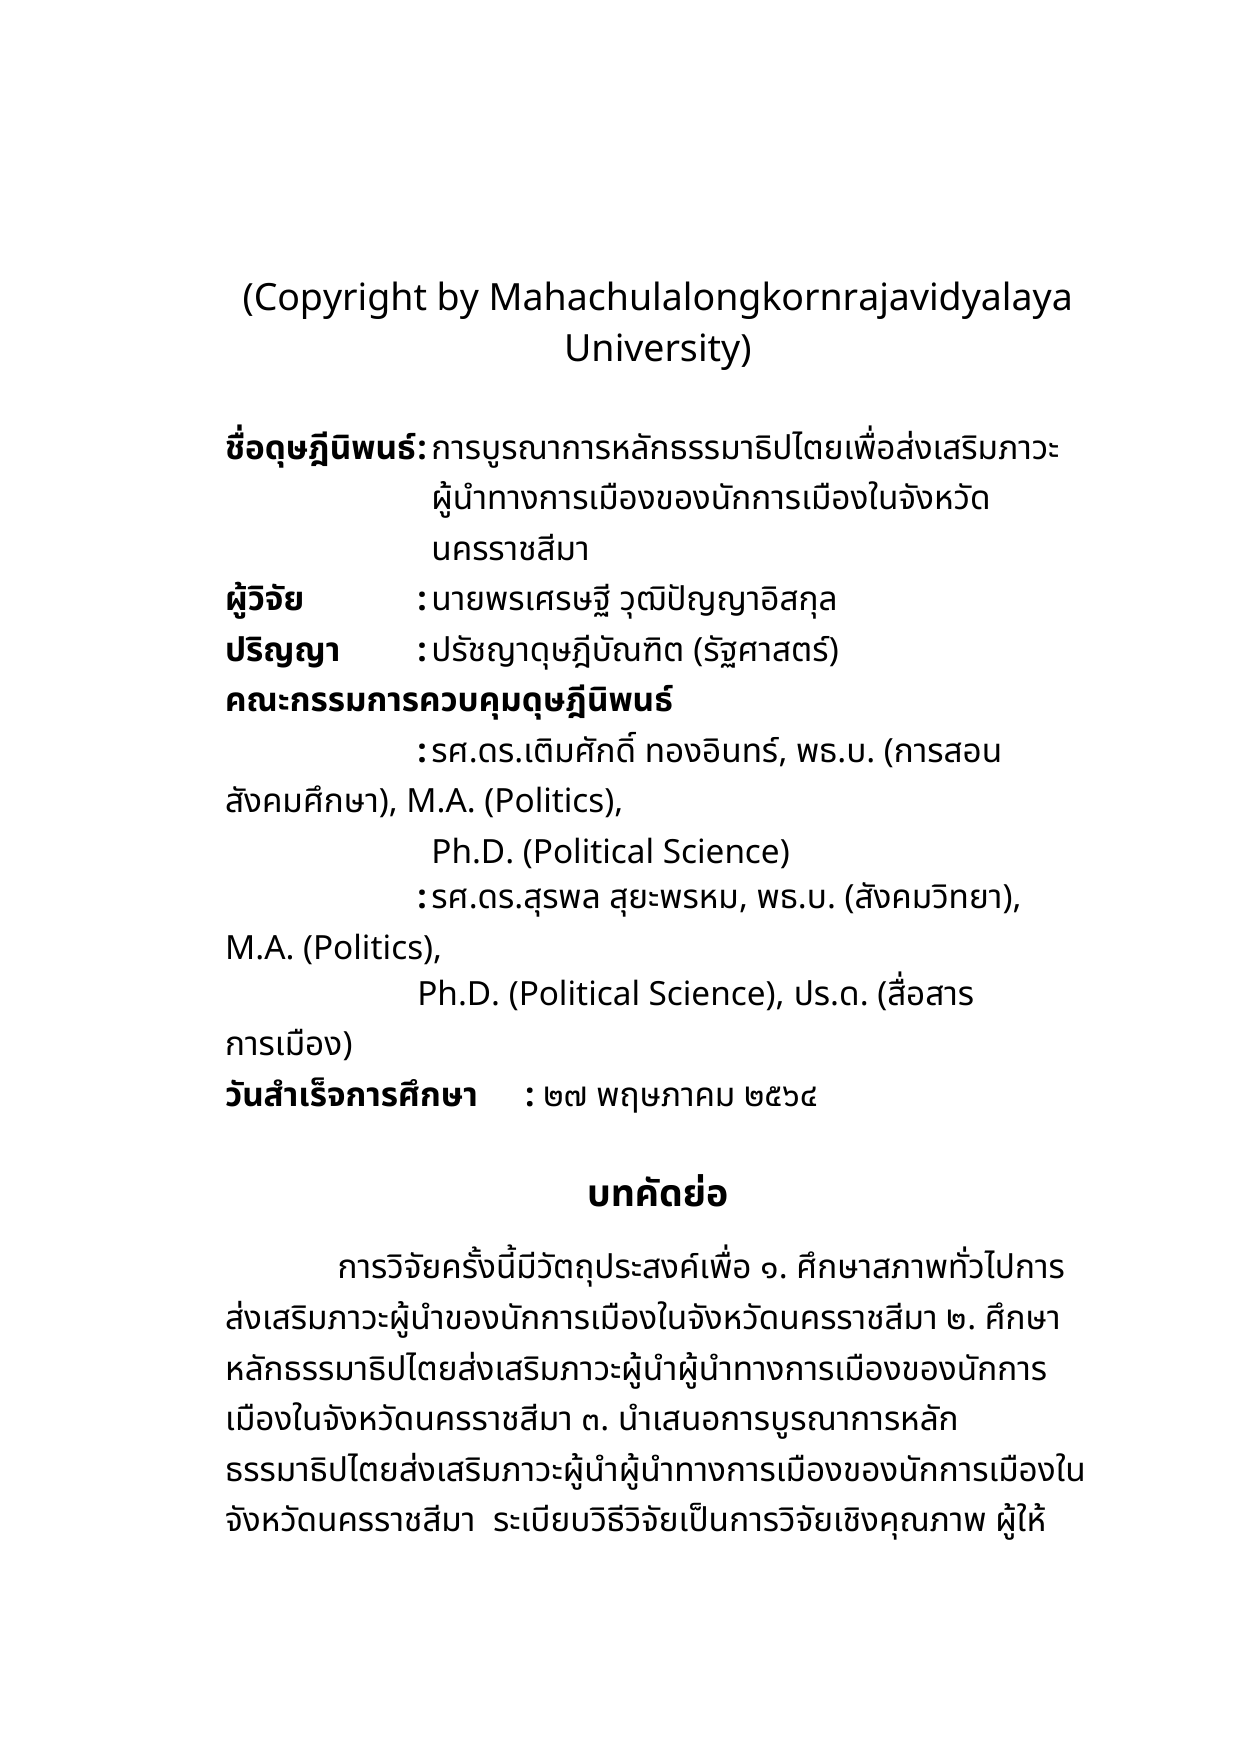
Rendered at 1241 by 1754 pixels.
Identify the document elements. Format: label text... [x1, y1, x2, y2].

text คณะกรรมการควบคุมดุษฎีนิพนธ์ [225, 676, 1090, 727]
text ผู้วิจัย : นายพรเศรษฐี วุฒิปัญญาอิสกุล [225, 575, 1090, 626]
text Ph.D. (Political Science), ปร.ด. (สื่อสารการเมือง) [225, 969, 1090, 1071]
text ปริญญา : ปรัชญาดุษฎีบัณฑิต (รัฐศาสตร์) [225, 626, 1090, 676]
text วันสำเร็จการศึกษา : ๒๗ พฤษภาคม ๒๕๖๔ [225, 1071, 1090, 1121]
text : รศ.ดร.เติมศักดิ์ ทองอินทร์, พธ.บ. (การสอนสังคมศึกษา), M.A. (Politics), [225, 727, 1090, 828]
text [225, 1243, 1090, 1546]
text Ph.D. (Political Science) [225, 828, 1090, 873]
text ชื่อดุษฎีนิพนธ์ : การบูรณาการหลักธรรมาธิปไตยเพื่อส่งเสริมภาวะผู้นำทางการเมืองของนักการเมืองในจังหวัดนครราชสีมา [225, 423, 1090, 575]
text บทคัดย่อ [225, 1167, 1090, 1223]
text : รศ.ดร.สุรพล สุยะพรหม, พธ.บ. (สังคมวิทยา), M.A. (Politics), [225, 873, 1090, 969]
text (Copyright by Mahachulalongkornrajavidyalaya University) [225, 270, 1090, 372]
